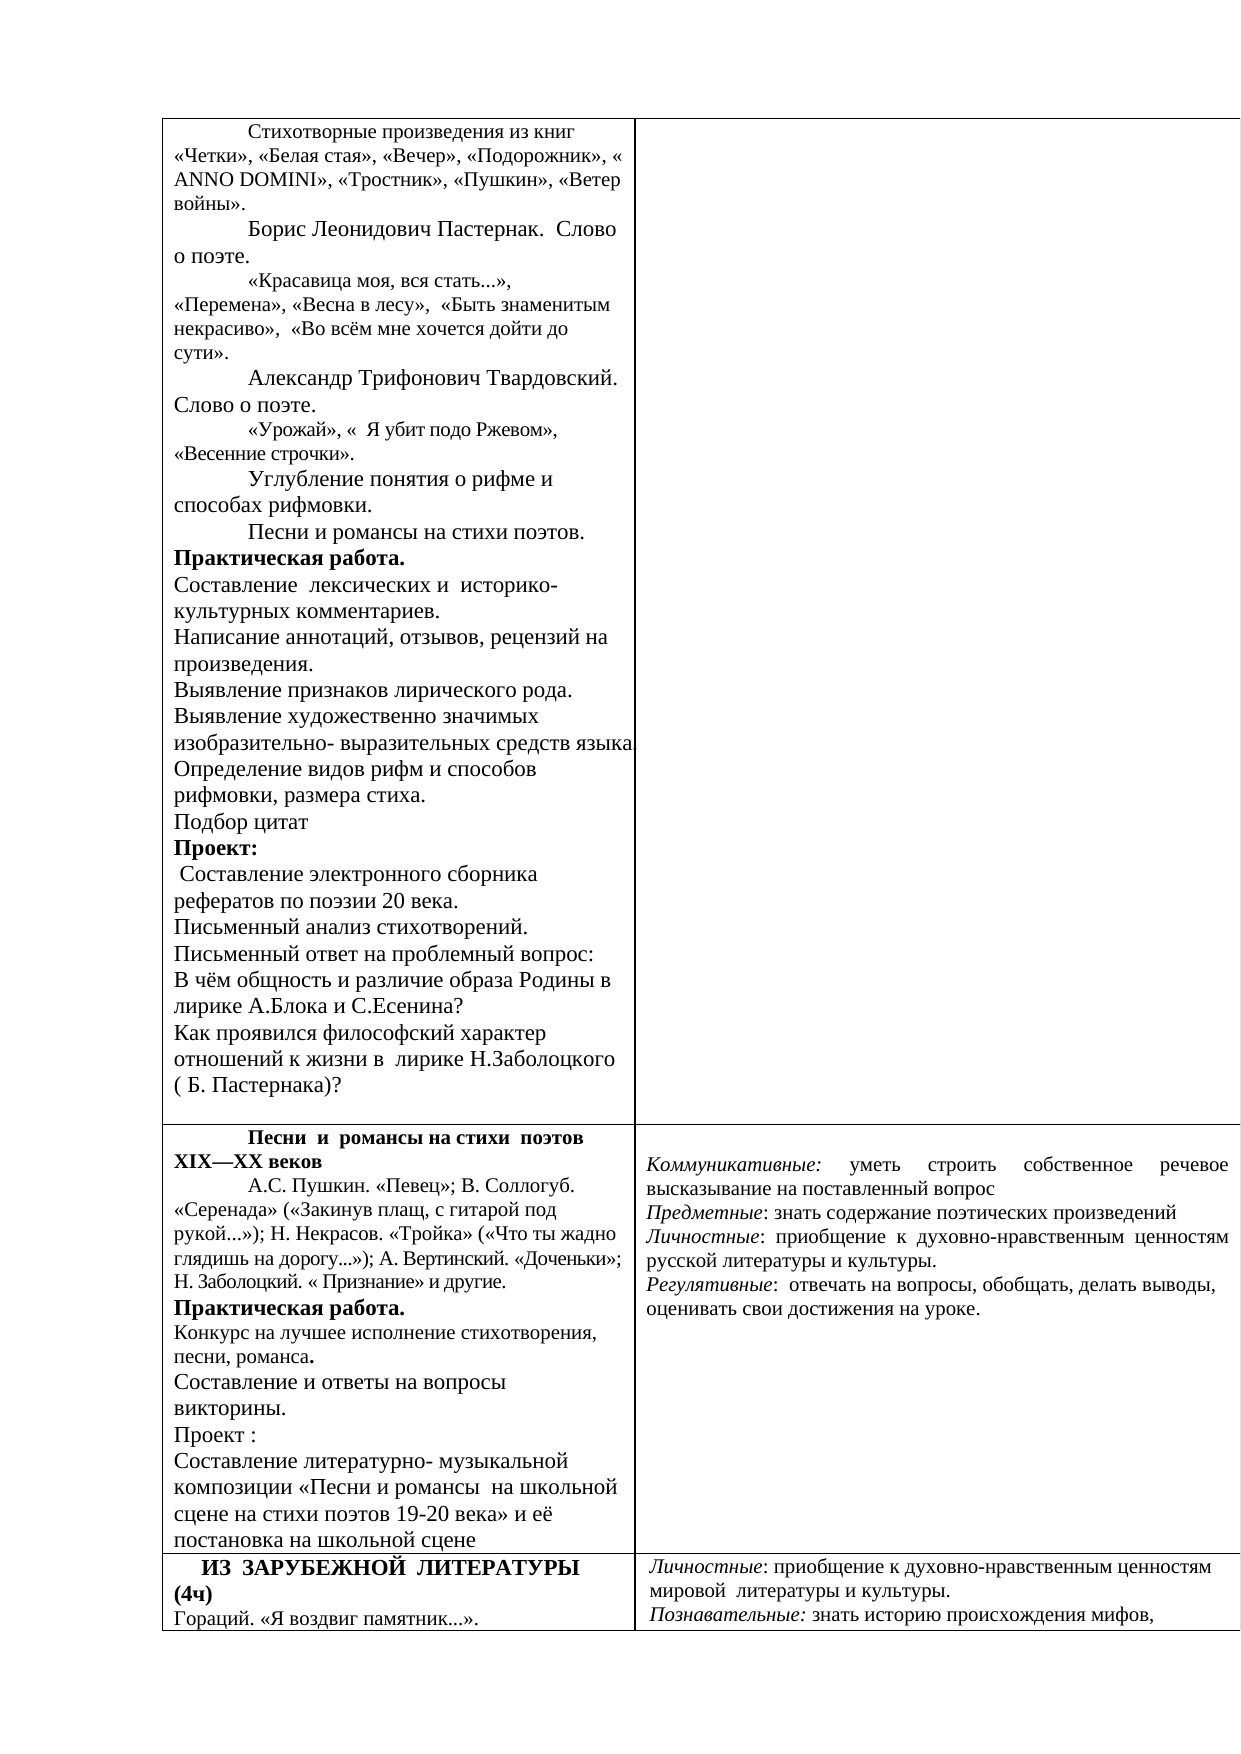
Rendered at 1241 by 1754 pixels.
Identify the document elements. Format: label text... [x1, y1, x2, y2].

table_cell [163, 119, 634, 1124]
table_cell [636, 119, 1240, 1124]
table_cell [163, 1554, 634, 1630]
table_cell Песни и романсы на стихи поэтов XIX—XX веков А.С. Пушкин. «Певец»; В. Соллогуб. «Серенада» («Закинув плащ, с гитарой под рукой...»); Н. Некрасов. «Тройка» («Что ты жадно глядишь на дорогу...»); А. Вертинский. «Доченьки»; Н. Заболоцкий. « Признание» и другие. Практическая работа. Конкурс на лучшее исполнение стихотворения, песни, романса. Составление и ответы на вопросы викторины. Проект : Составление литературно- музыкальной композиции «Песни и романсы на школьной сцене на стихи поэтов 19-20 века» и её постановка на школьной сцене [163, 1125, 634, 1552]
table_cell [636, 1554, 1240, 1630]
